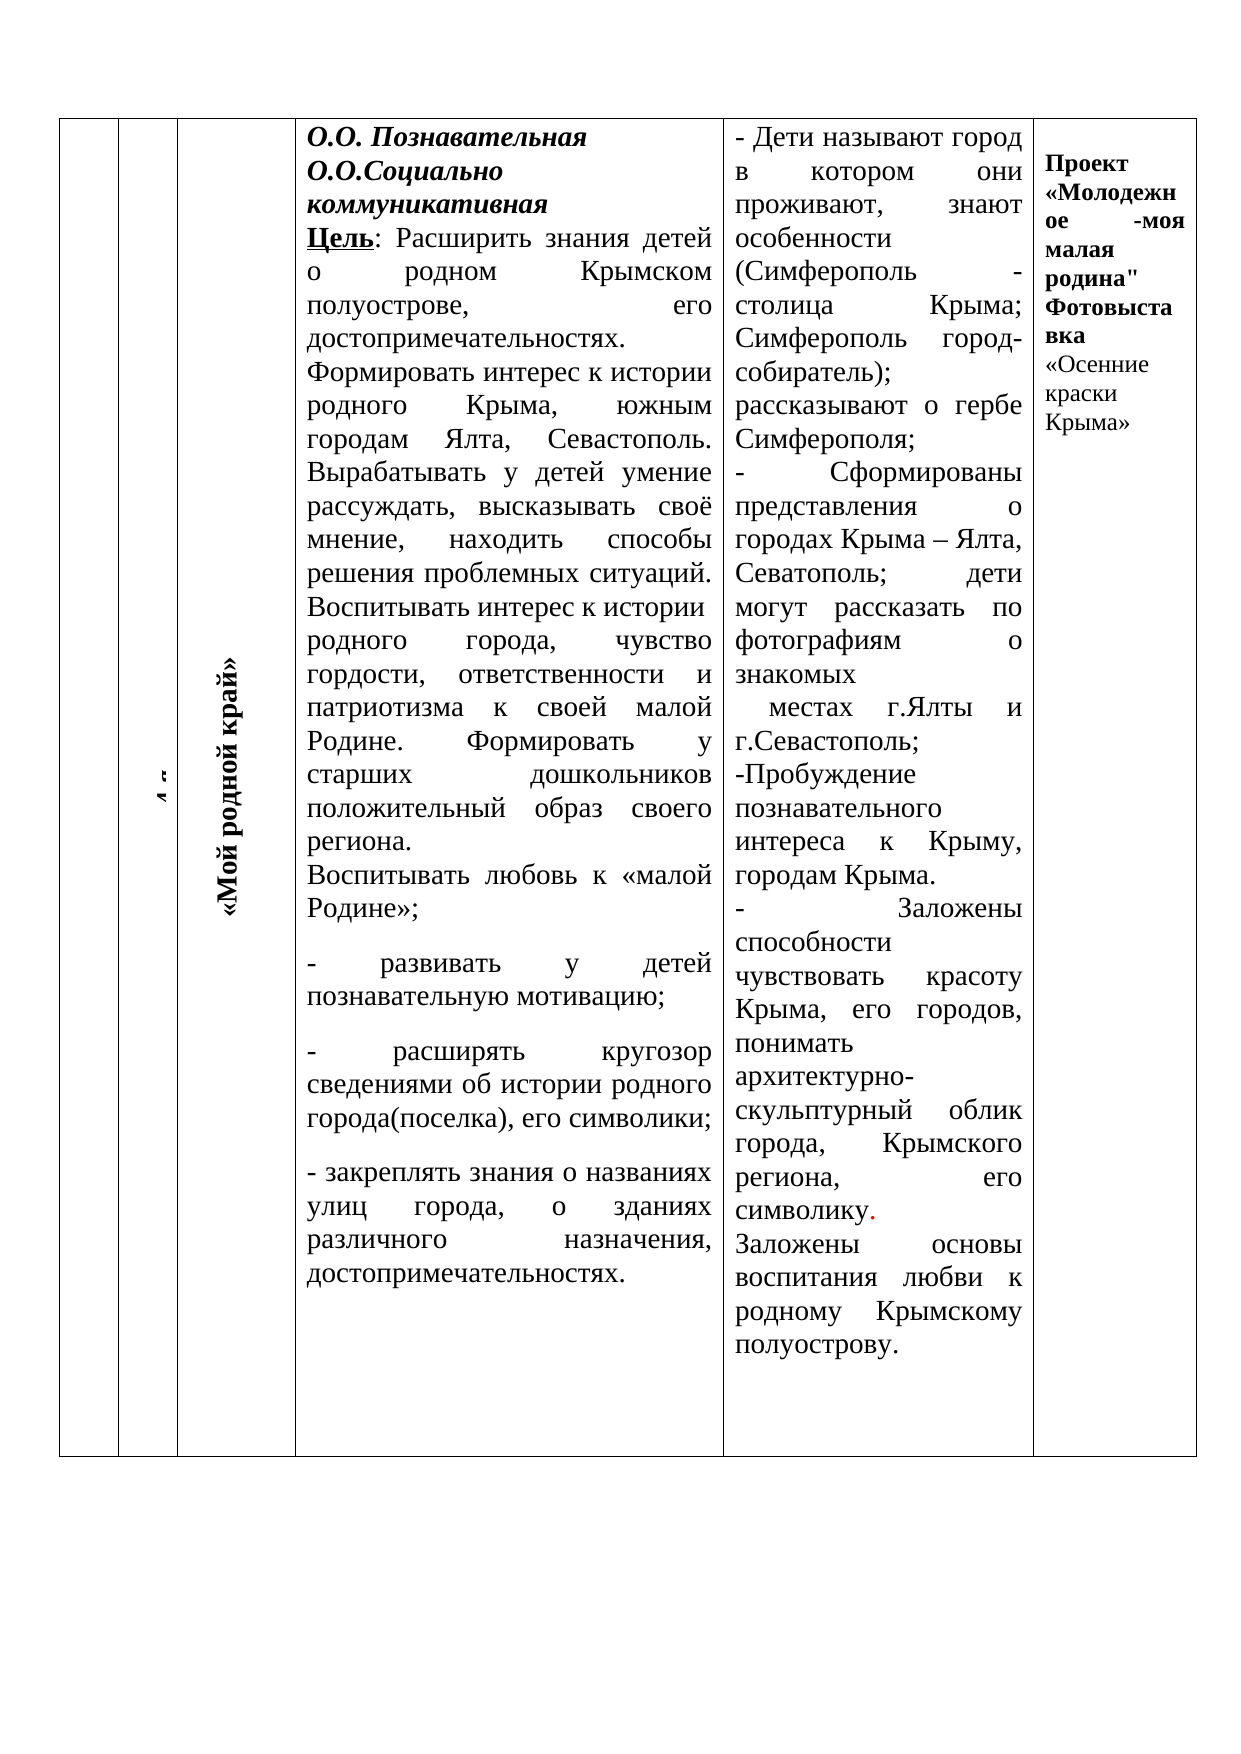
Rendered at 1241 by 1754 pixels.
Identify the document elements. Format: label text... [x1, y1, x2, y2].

table_cell 4-я [119, 119, 177, 1456]
table_cell О.О. Познавательная О.О.Социально коммуникативная Цель: Расширить знания детей о родном Крымском полуострове, его достопримечательностях. Формировать интерес к истории родного Крыма, южным городам Ялта, Севастополь. Вырабатывать у детей умение рассуждать, высказывать своё мнение, находить способы решения проблемных ситуаций. Воспитывать интерес к истории родного города, чувство гордости, ответственности и патриотизма к своей малой Родине. Формировать у старших дошкольников положительный образ своего региона. Воспитывать любовь к «малой Родине»; - развивать у детей познавательную мотивацию; - расширять кругозор сведениями об истории родного города(поселка), его символики; - закреплять знания о названиях улиц города, о зданиях различного назначения, достопримечательностях. [296, 119, 723, 1456]
table_cell Проект «Молодежное -моя малая родина" Фотовыставка «Осенние краски Крыма» [1034, 119, 1196, 1456]
table_cell «Мой родной край» [178, 119, 295, 1456]
table_cell - Дети называют город в котором они проживают, знают особенности (Симферополь - столица Крыма; Симферополь город-собиратель); рассказывают о гербе Симферополя; - Сформированы представления о городах Крыма – Ялта, Севатополь; дети могут рассказать по фотографиям о знакомых местах г.Ялты и г.Севастополь; -Пробуждение познавательного интереса к Крыму, городам Крыма. - Заложены способности чувствовать красоту Крыма, его городов, понимать архитектурно-скульптурный облик города, Крымского региона, его символику. Заложены основы воспитания любви к родному Крымскому полуострову. [724, 119, 1033, 1456]
